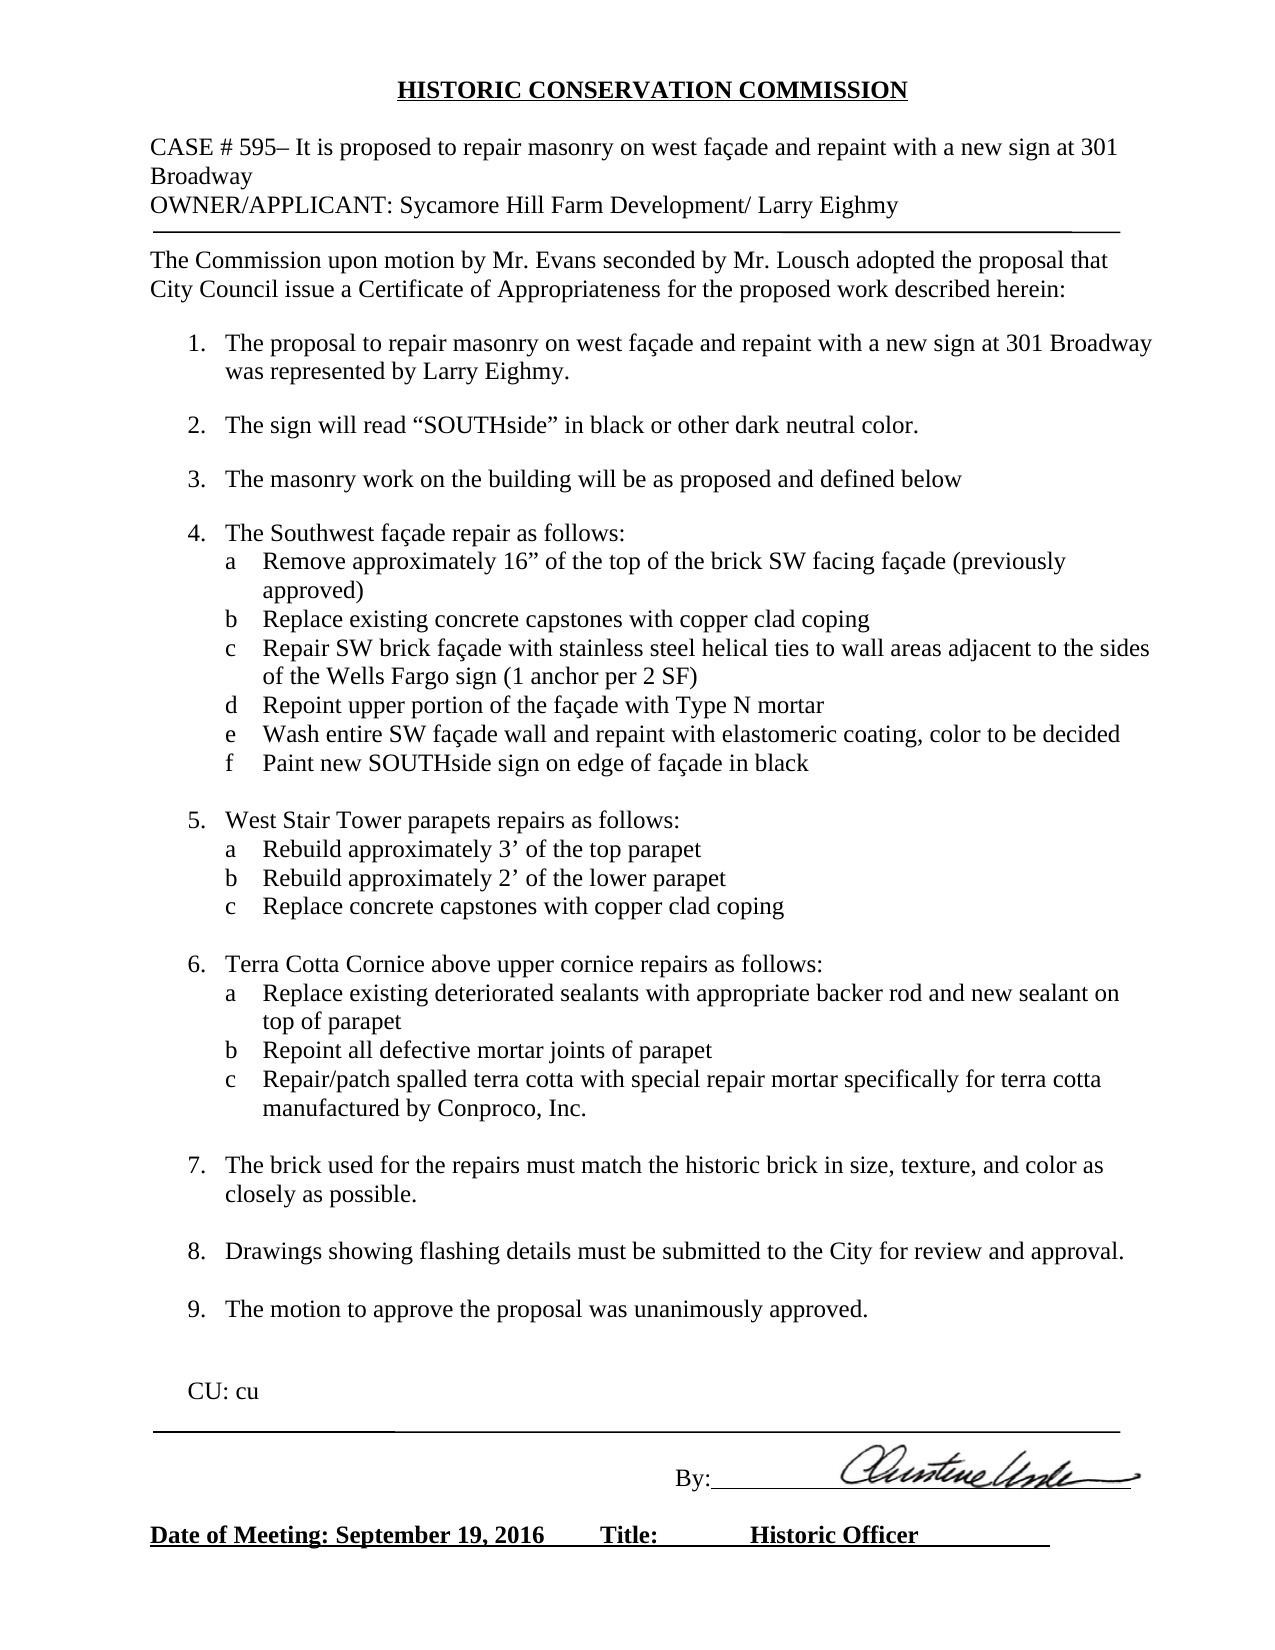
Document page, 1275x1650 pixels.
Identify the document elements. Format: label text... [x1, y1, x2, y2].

list Rebuild approximately 3’ of the top parapet [225, 834, 1155, 863]
title HISTORIC CONSERVATION COMMISSION [150, 75, 1155, 104]
list Wash entire SW façade wall and repaint with elastomeric coating, color to be decided [225, 719, 1155, 748]
text CASE # 595– It is proposed to repair masonry on west façade and repaint with a new sign at 301 Broadway [150, 132, 1155, 190]
picture [814, 1429, 1158, 1504]
list Remove approximately 16” of the top of the brick SW facing façade (previously approved) [225, 546, 1155, 604]
list Replace existing concrete capstones with copper clad coping [225, 604, 1155, 633]
list The masonry work on the building will be as proposed and defined below [187, 464, 1155, 493]
list The brick used for the repairs must match the historic brick in size, texture, and color as closely as possible. [187, 1150, 1155, 1208]
list Replace existing deteriorated sealants with appropriate backer rod and new sealant on top of parapet [225, 978, 1155, 1035]
list Replace concrete capstones with copper clad coping [225, 891, 1155, 920]
list The Southwest façade repair as follows: [187, 518, 1155, 546]
list The proposal to repair masonry on west façade and repaint with a new sign at 301 Broadway was represented by Larry Eighmy. [187, 328, 1155, 385]
list The sign will read “SOUTHside” in black or other dark neutral color. [187, 410, 1155, 439]
list Repair/patch spalled terra cotta with special repair mortar specifically for terra cotta manufactured by Conproco, Inc. [225, 1064, 1155, 1121]
text CU: cu [187, 1376, 1155, 1405]
list Repoint all defective mortar joints of parapet [225, 1035, 1155, 1064]
title Date of Meeting: Title: Historic Officer [150, 1520, 1155, 1549]
list Paint new SOUTHside sign on edge of façade in black [225, 748, 1155, 776]
list Repair SW brick façade with stainless steel helical ties to wall areas adjacent to the sides of the Wells Fargo sign (1 anchor per 2 SF) [225, 633, 1155, 690]
list West Stair Tower parapets repairs as follows: [187, 805, 1155, 834]
list Drawings showing flashing details must be submitted to the City for review and approval. [187, 1236, 1155, 1265]
text The Commission upon motion by Mr. Evans seconded by Mr. Lousch adopted the proposal that City Council issue a Certificate of Appropriateness for the proposed work described herein: [150, 245, 1155, 303]
text By: [675, 1463, 1155, 1491]
list Terra Cotta Cornice above upper cornice repairs as follows: [187, 949, 1155, 978]
text OWNER/APPLICANT: Sycamore Hill Farm Development/ Larry Eighmy [150, 190, 1155, 219]
list Rebuild approximately 2’ of the lower parapet [225, 863, 1155, 891]
list Repoint upper portion of the façade with Type N mortar [225, 690, 1155, 719]
list The motion to approve the proposal was unanimously approved. [187, 1294, 1155, 1323]
